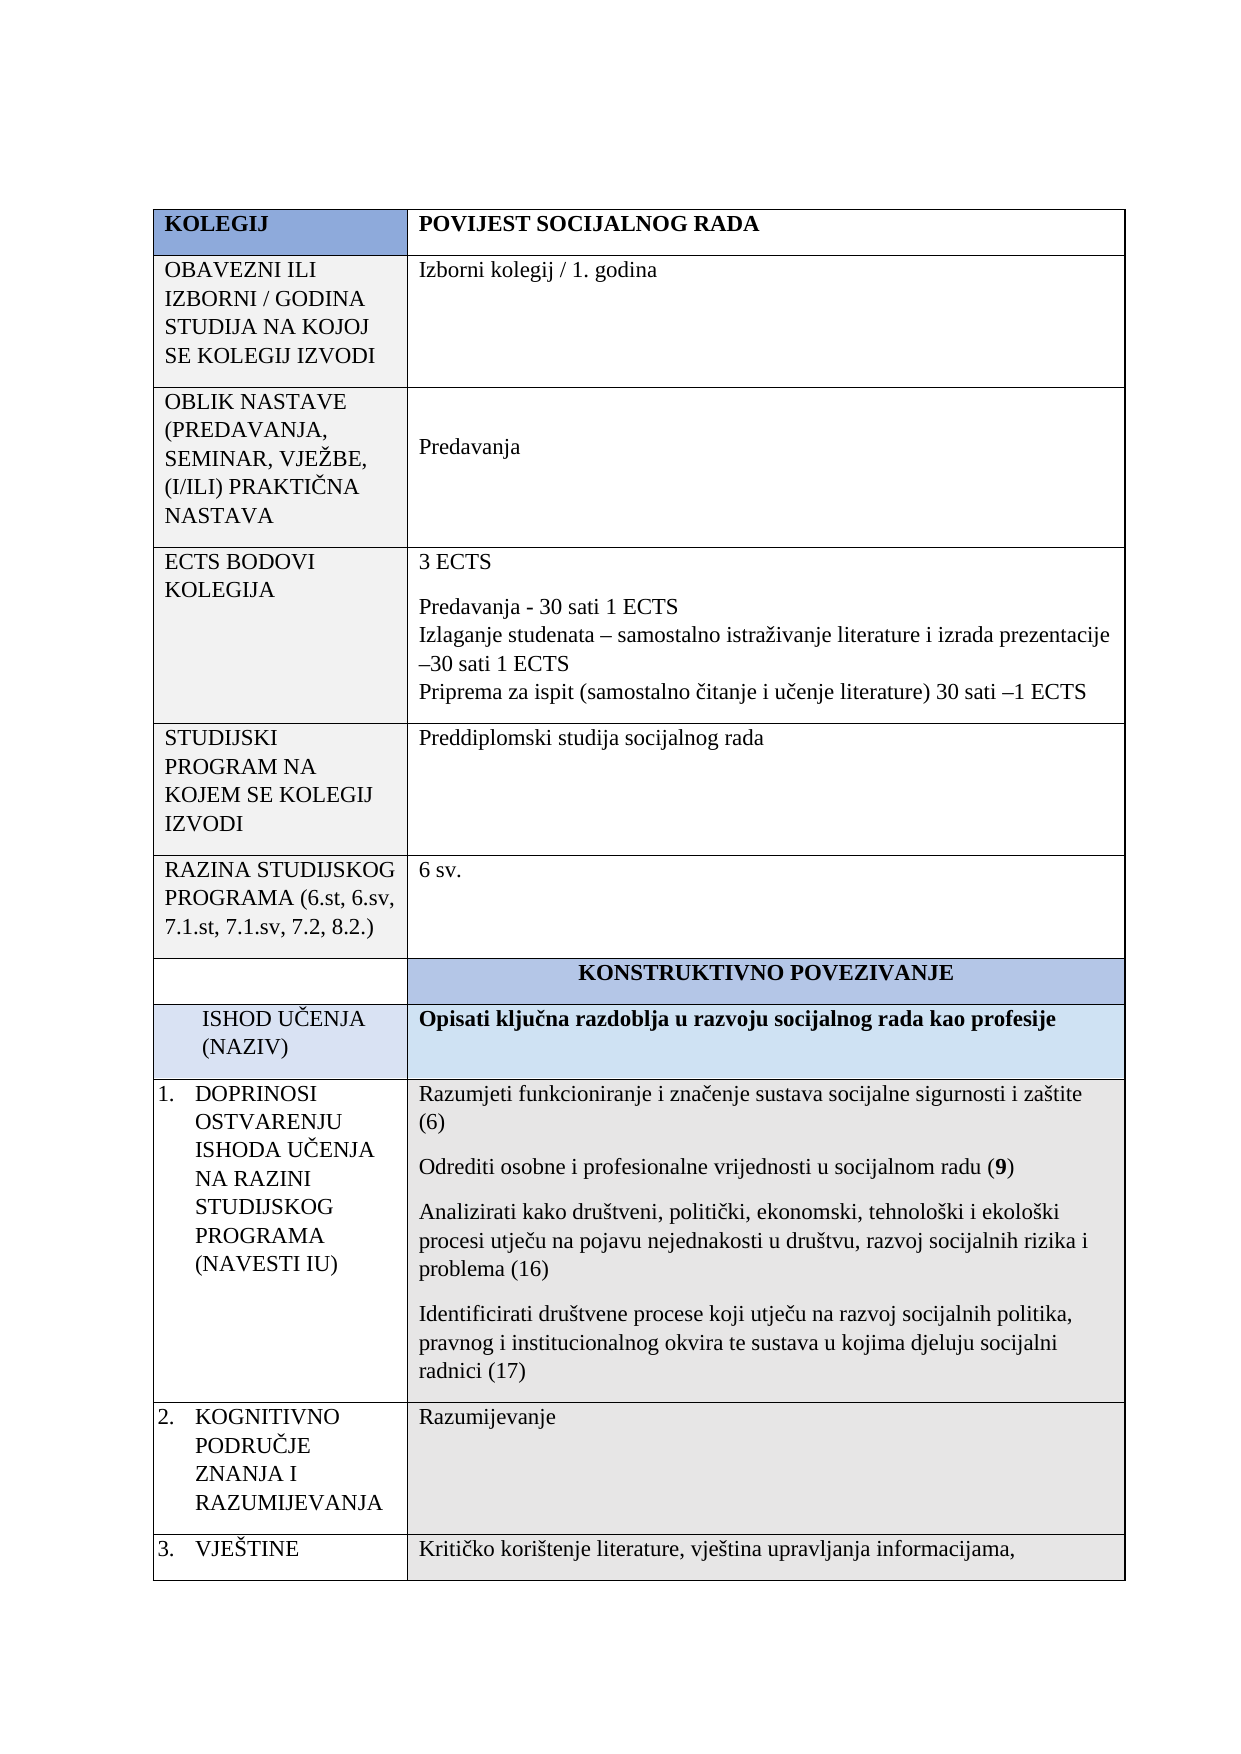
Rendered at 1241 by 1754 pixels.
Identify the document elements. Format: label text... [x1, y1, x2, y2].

table_cell DOPRINOSI OSTVARENJU ISHODA UČENJA NA RAZINI STUDIJSKOG PROGRAMA (NAVESTI IU) [154, 1080, 407, 1402]
table_cell Opisati ključna razdoblja u razvoju socijalnog rada kao profesije [408, 1005, 1124, 1078]
table_cell Izborni kolegij / 1. godina [408, 256, 1124, 387]
table_cell ECTS BODOVI KOLEGIJA [154, 548, 407, 723]
table_cell RAZINA STUDIJSKOG PROGRAMA (6.st, 6.sv, 7.1.st, 7.1.sv, 7.2, 8.2.) [154, 856, 407, 958]
table_cell KOGNITIVNO PODRUČJE ZNANJA I RAZUMIJEVANJA [154, 1403, 407, 1534]
table_cell Razumjeti funkcioniranje i značenje sustava socijalne sigurnosti i zaštite (6) Odrediti osobne i profesionalne vrijednosti u socijalnom radu (9) Analizirati kako društveni, politički, ekonomski, tehnološki i ekološki procesi utječu na pojavu nejednakosti u društvu, razvoj socijalnih rizika i problema (16) Identificirati društvene procese koji utječu na razvoj socijalnih politika, pravnog i institucionalnog okvira te sustava u kojima djeluju socijalni radnici (17) [408, 1080, 1124, 1402]
table_header POVIJEST SOCIJALNOG RADA [408, 210, 1124, 255]
table_cell Razumijevanje [408, 1403, 1124, 1534]
table_header KOLEGIJ [154, 210, 407, 255]
table_cell 6 sv. [408, 856, 1124, 958]
table_cell KONSTRUKTIVNO POVEZIVANJE [408, 959, 1124, 1004]
table_cell OBLIK NASTAVE (PREDAVANJA, SEMINAR, VJEŽBE, (I/ILI) PRAKTIČNA NASTAVA [154, 388, 407, 547]
table_cell VJEŠTINE [154, 1535, 407, 1580]
table_cell STUDIJSKI PROGRAM NA KOJEM SE KOLEGIJ IZVODI [154, 724, 407, 855]
table_cell OBAVEZNI ILI IZBORNI / GODINA STUDIJA NA KOJOJ SE KOLEGIJ IZVODI [154, 256, 407, 387]
table_cell [154, 959, 407, 1004]
table_cell 3 ECTS Predavanja - 30 sati 1 ECTS Izlaganje studenata – samostalno istraživanje literature i izrada prezentacije –30 sati 1 ECTS Priprema za ispit (samostalno čitanje i učenje literature) 30 sati –1 ECTS [408, 548, 1124, 723]
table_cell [408, 1535, 1124, 1580]
table_cell Preddiplomski studija socijalnog rada [408, 724, 1124, 855]
table_cell ISHOD UČENJA (NAZIV) [154, 1005, 407, 1078]
table_cell Predavanja [408, 388, 1124, 547]
